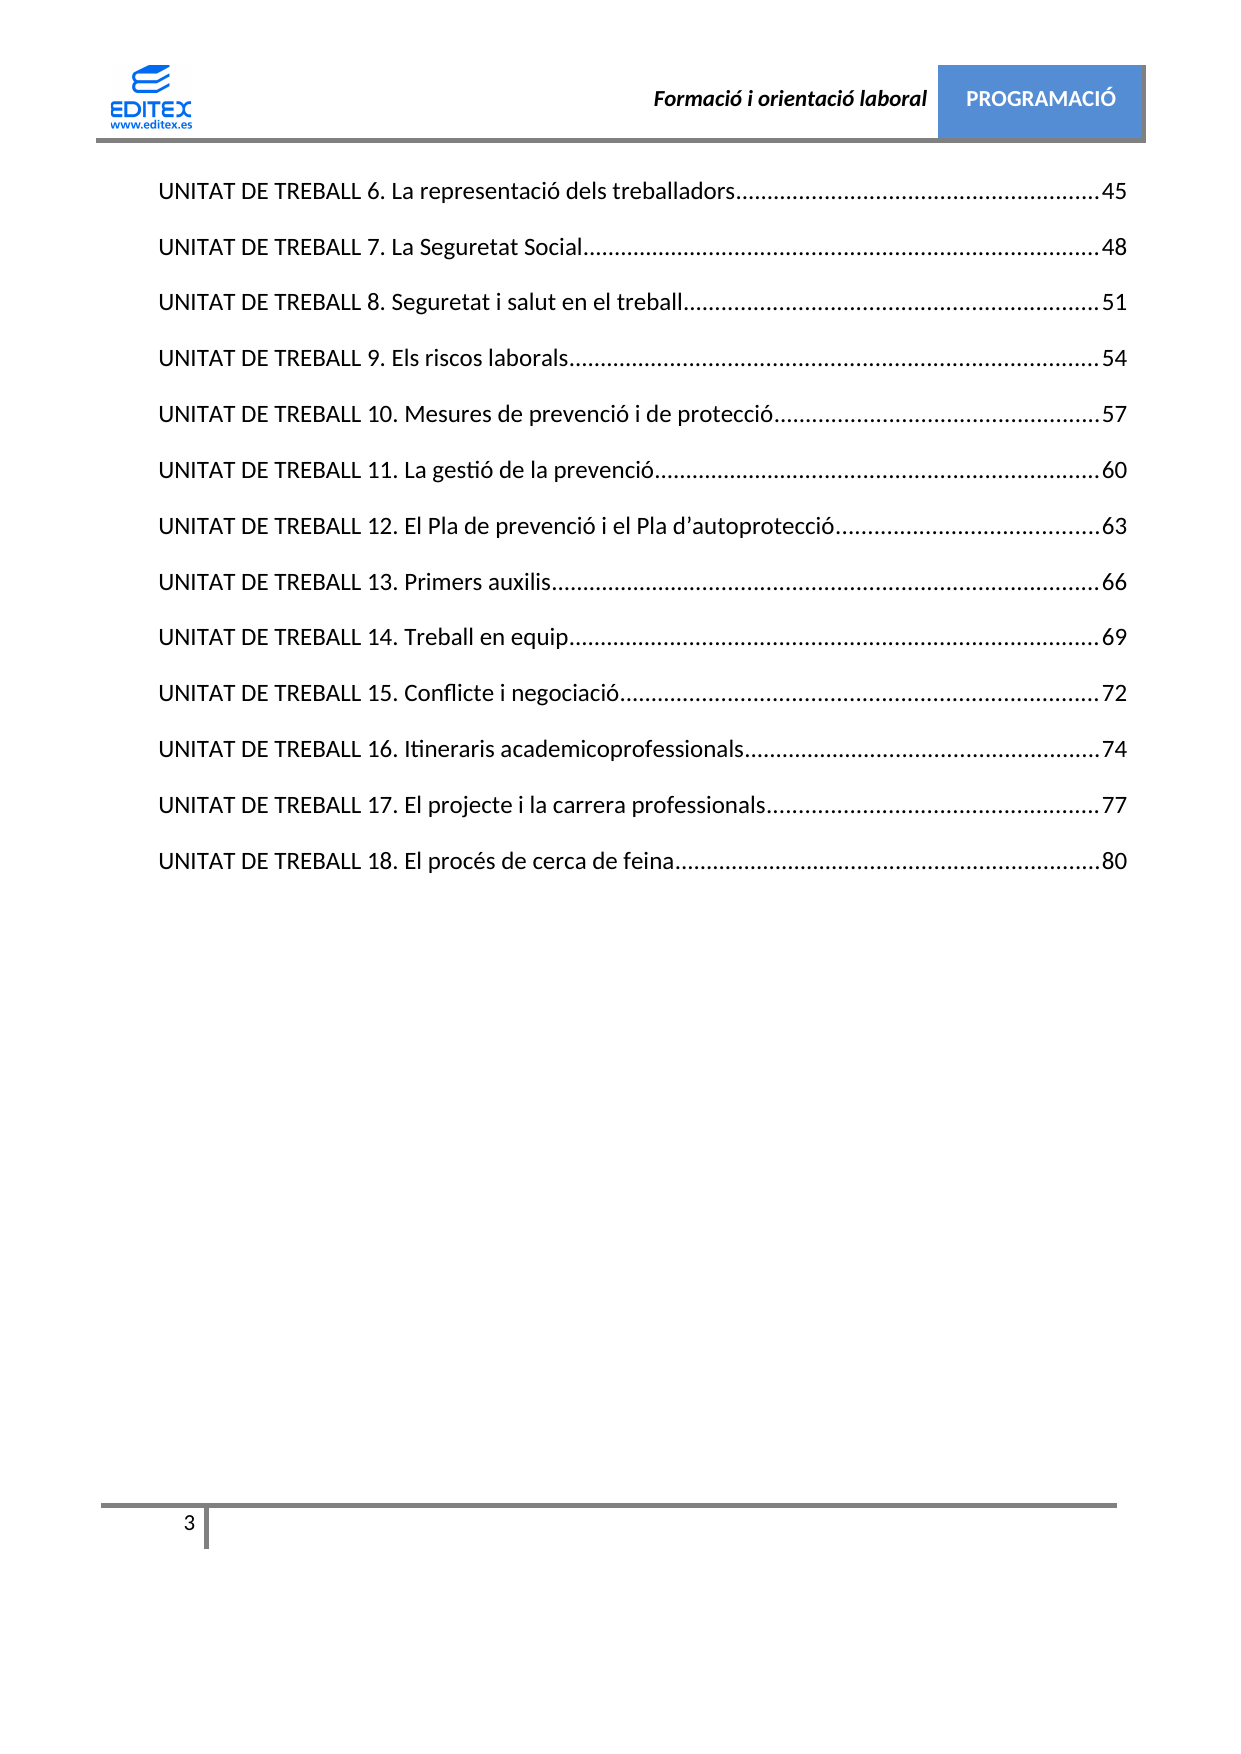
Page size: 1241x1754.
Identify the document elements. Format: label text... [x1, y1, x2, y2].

text UNITAT DE TREBALL 15. Conflicte i negociació 72 [158, 677, 1128, 708]
text UNITAT DE TREBALL 9. Els riscos laborals 54 [158, 342, 1128, 373]
text UNITAT DE TREBALL 18. El procés de cerca de feina 80 [158, 845, 1128, 875]
text UNITAT DE TREBALL 11. La gestió de la prevenció 60 [158, 454, 1128, 484]
picture [110, 65, 192, 131]
text UNITAT DE TREBALL 13. Primers auxilis 66 [158, 566, 1128, 596]
text UNITAT DE TREBALL 17. El projecte i la carrera professionals 77 [158, 789, 1128, 819]
text UNITAT DE TREBALL 12. El Pla de prevenció i el Pla d’autoprotecció 63 [158, 510, 1128, 540]
text UNITAT DE TREBALL 8. Seguretat i salut en el treball 51 [158, 287, 1128, 317]
text UNITAT DE TREBALL 6. La representació dels treballadors 45 [158, 175, 1128, 205]
text UNITAT DE TREBALL 10. Mesures de prevenció i de protecció 57 [158, 398, 1128, 429]
text UNITAT DE TREBALL 14. Treball en equip 69 [158, 622, 1128, 652]
text UNITAT DE TREBALL 16. Itineraris academicoprofessionals 74 [158, 733, 1128, 764]
text UNITAT DE TREBALL 7. La Seguretat Social 48 [158, 231, 1128, 261]
